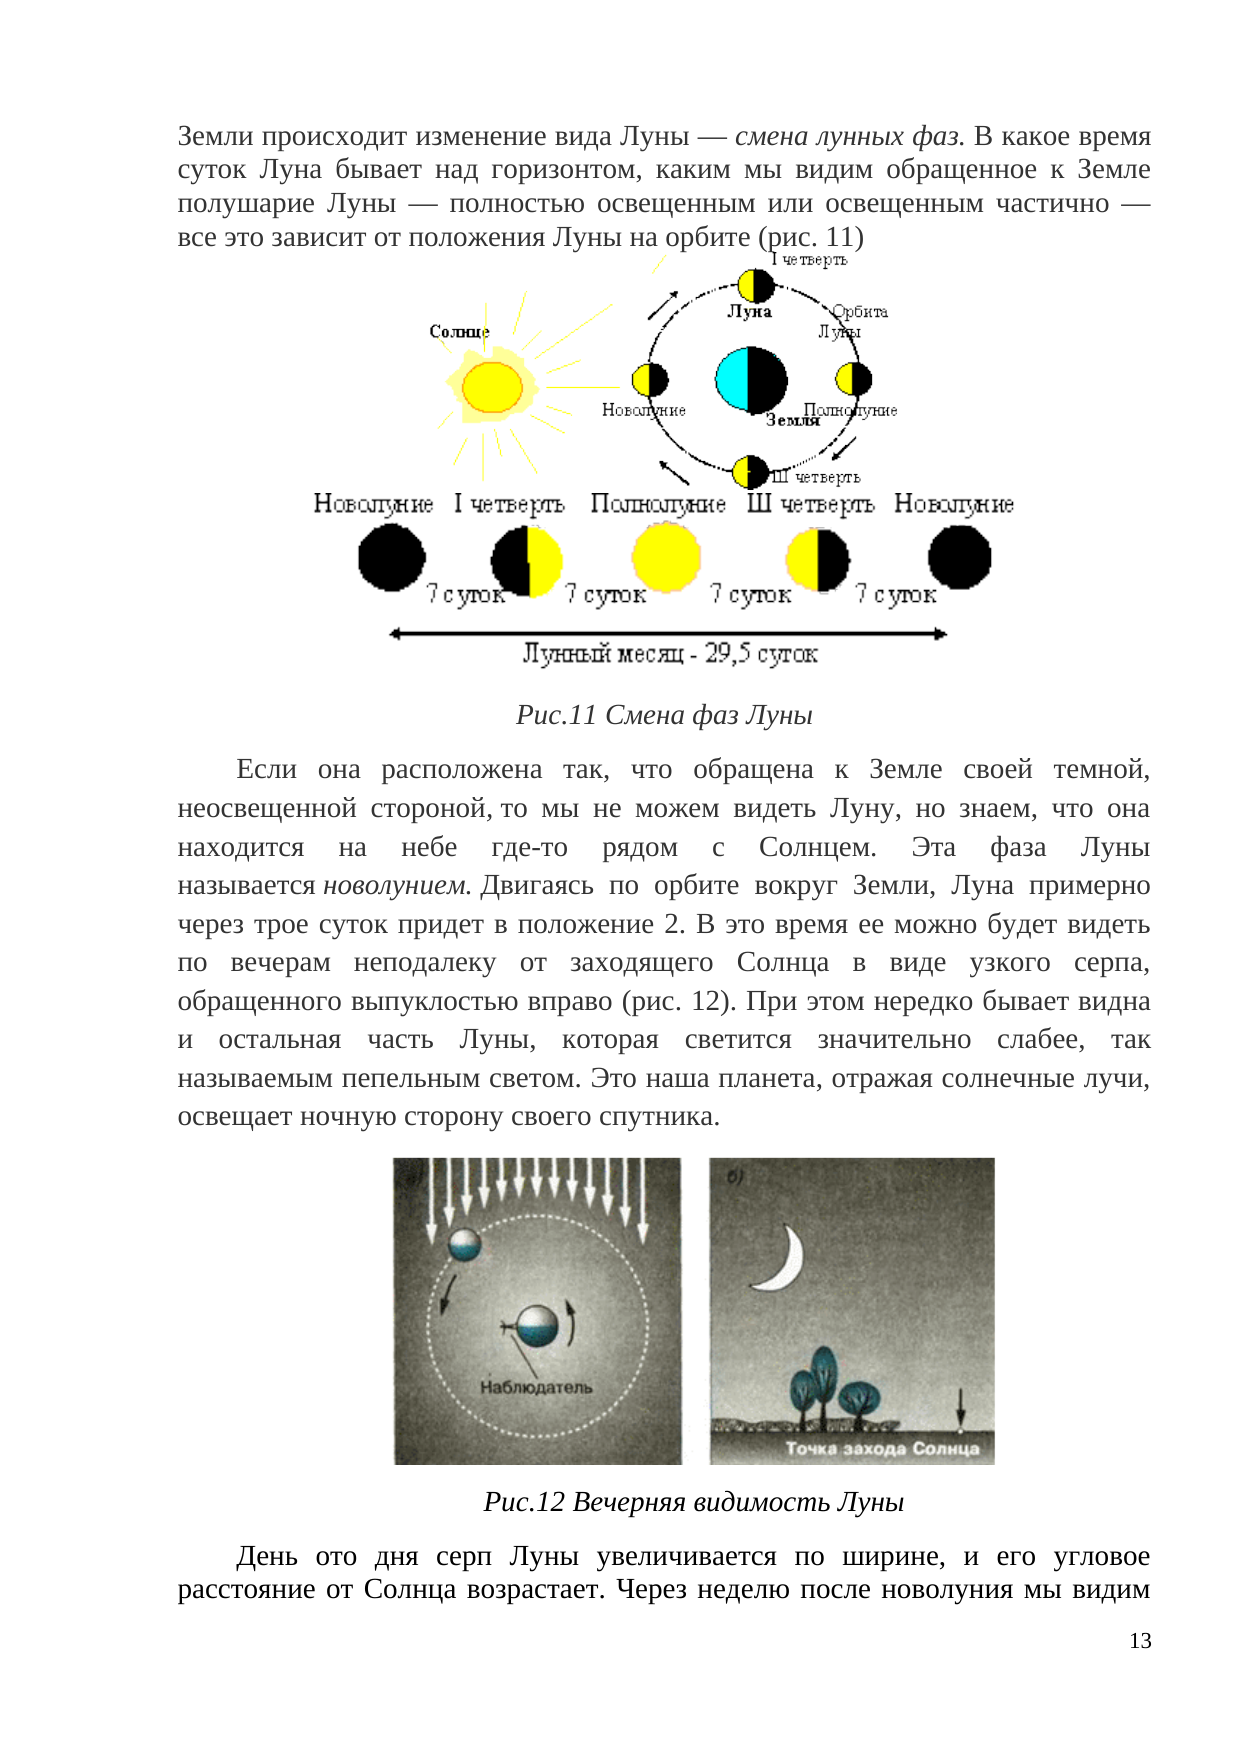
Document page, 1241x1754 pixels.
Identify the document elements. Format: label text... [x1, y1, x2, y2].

text Рис.11 Смена фаз Луны [177, 697, 1152, 731]
picture [384, 1152, 1004, 1465]
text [177, 118, 1152, 252]
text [177, 1538, 1152, 1605]
picture [306, 493, 1023, 678]
picture [426, 252, 903, 490]
text Если она расположена так, что обращена к Земле своей темной, неосвещенной стороной, то мы не можем видеть Луну, но знаем, что она находится на небе где-то рядом с Солнцем. Эта фаза Луны называется новолунием. Двигаясь по орбите вокруг Земли, Луна примерно через трое суток придет в положение 2. В это время ее можно будет видеть по вечерам неподалеку от заходящего Солнца в виде узкого серпа, обращенного выпуклостью вправо (рис. 12). При этом нередко бывает видна и остальная часть Луны, которая светится значительно слабее, так называемым пепельным светом. Это наша планета, отражая солнечные лучи, освещает ночную сторону своего спутника. [177, 752, 1152, 1132]
text Рис.12 Вечерняя видимость Луны [177, 1484, 1152, 1517]
